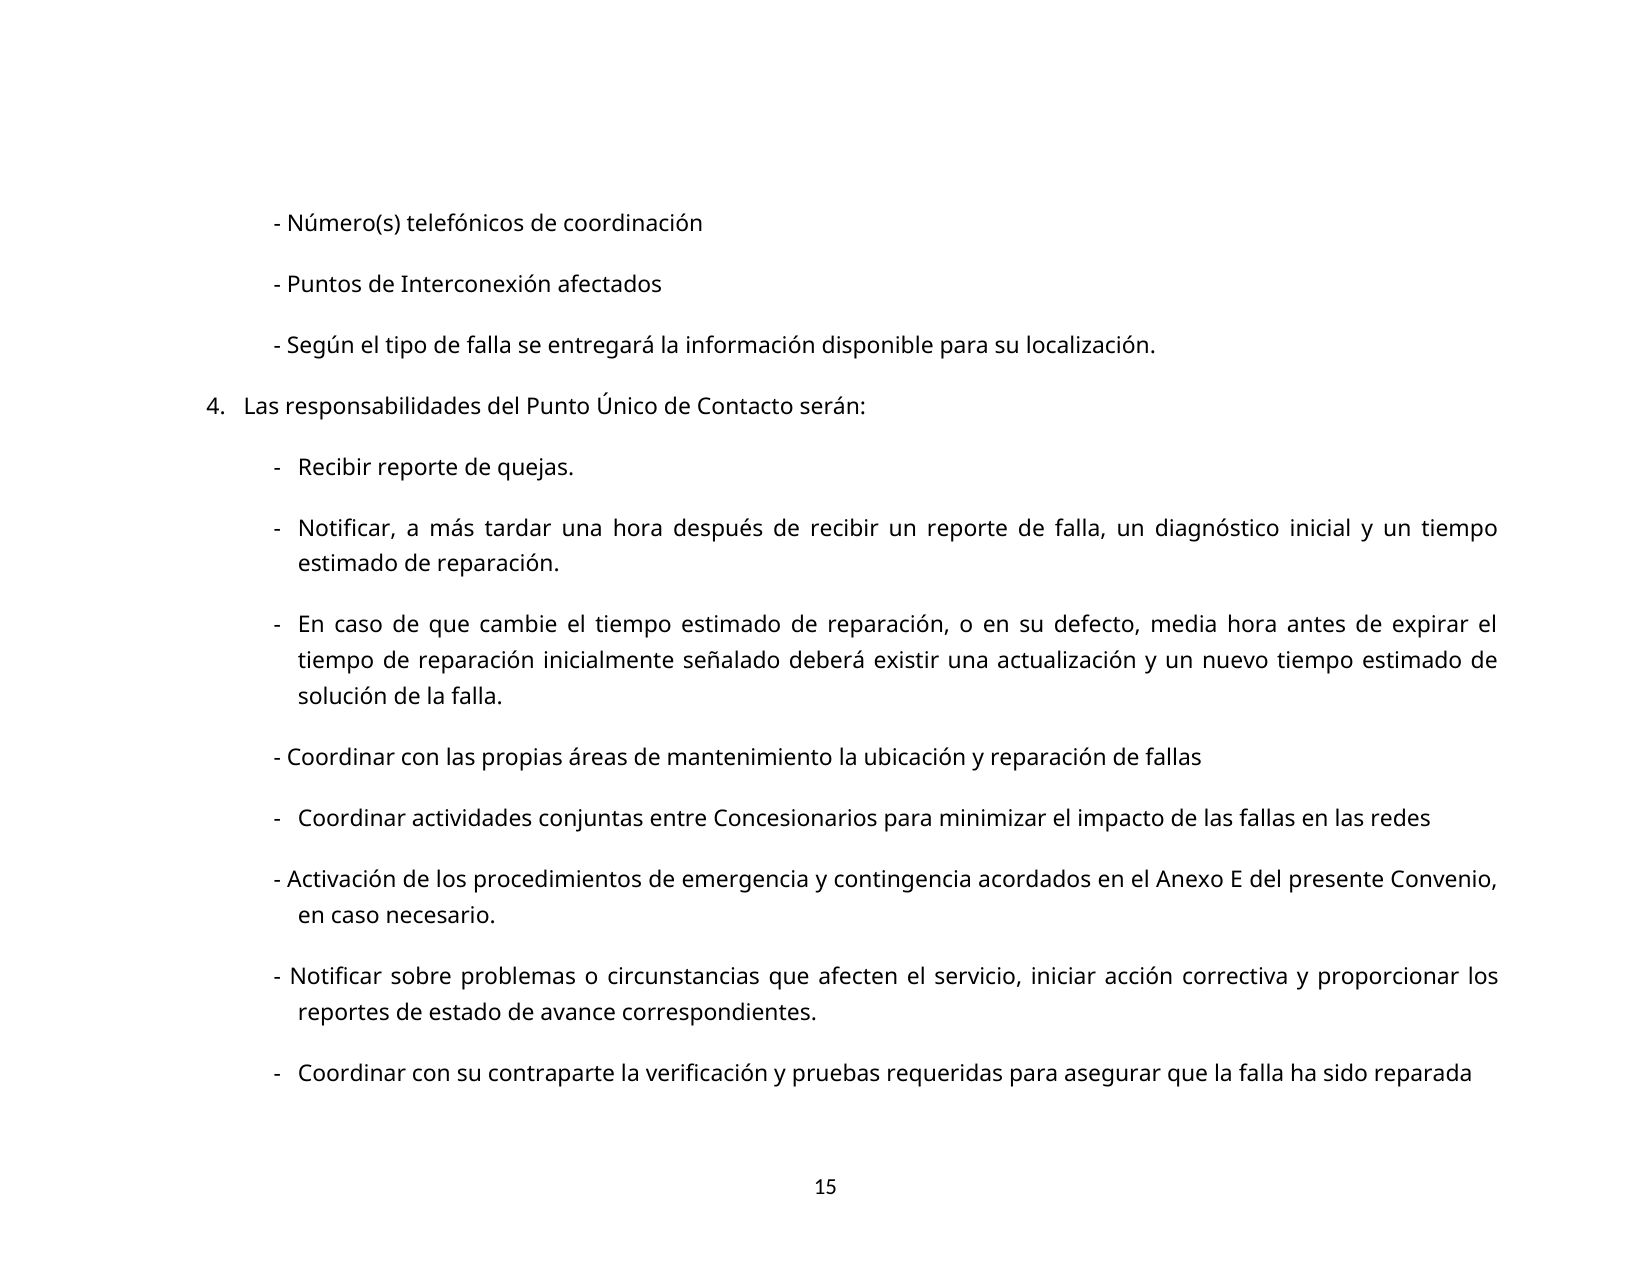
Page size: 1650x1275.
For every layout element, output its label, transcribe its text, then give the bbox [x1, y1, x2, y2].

text - En caso de que cambie el tiempo estimado de reparación, o en su defecto, media hora antes de expirar el tiempo de reparación inicialmente señalado deberá existir una actualización y un nuevo tiempo estimado de solución de la falla. [273, 608, 1500, 711]
text - Notificar, a más tardar una hora después de recibir un reporte de falla, un diagnóstico inicial y un tiempo estimado de reparación. [273, 511, 1500, 579]
text - Activación de los procedimientos de emergencia y contingencia acordados en el Anexo E del presente Convenio, en caso necesario. [273, 863, 1500, 930]
text - Notificar sobre problemas o circunstancias que afecten el servicio, iniciar acción correctiva y proporcionar los reportes de estado de avance correspondientes. [273, 960, 1500, 1027]
list Las responsabilidades del Punto Único de Contacto serán: [206, 389, 1500, 421]
text - Recibir reporte de quejas. [273, 451, 1500, 482]
text - Coordinar con su contraparte la verificación y pruebas requeridas para asegurar que la falla ha sido reparada [273, 1057, 1500, 1088]
text - Coordinar actividades conjuntas entre Concesionarios para minimizar el impacto de las fallas en las redes [273, 802, 1500, 833]
text - Puntos de Interconexión afectados [273, 268, 1500, 299]
text - Según el tipo de falla se entregará la información disponible para su localización. [273, 329, 1500, 360]
text - Número(s) telefónicos de coordinación [273, 207, 1500, 238]
text - Coordinar con las propias áreas de mantenimiento la ubicación y reparación de fallas [273, 741, 1500, 772]
